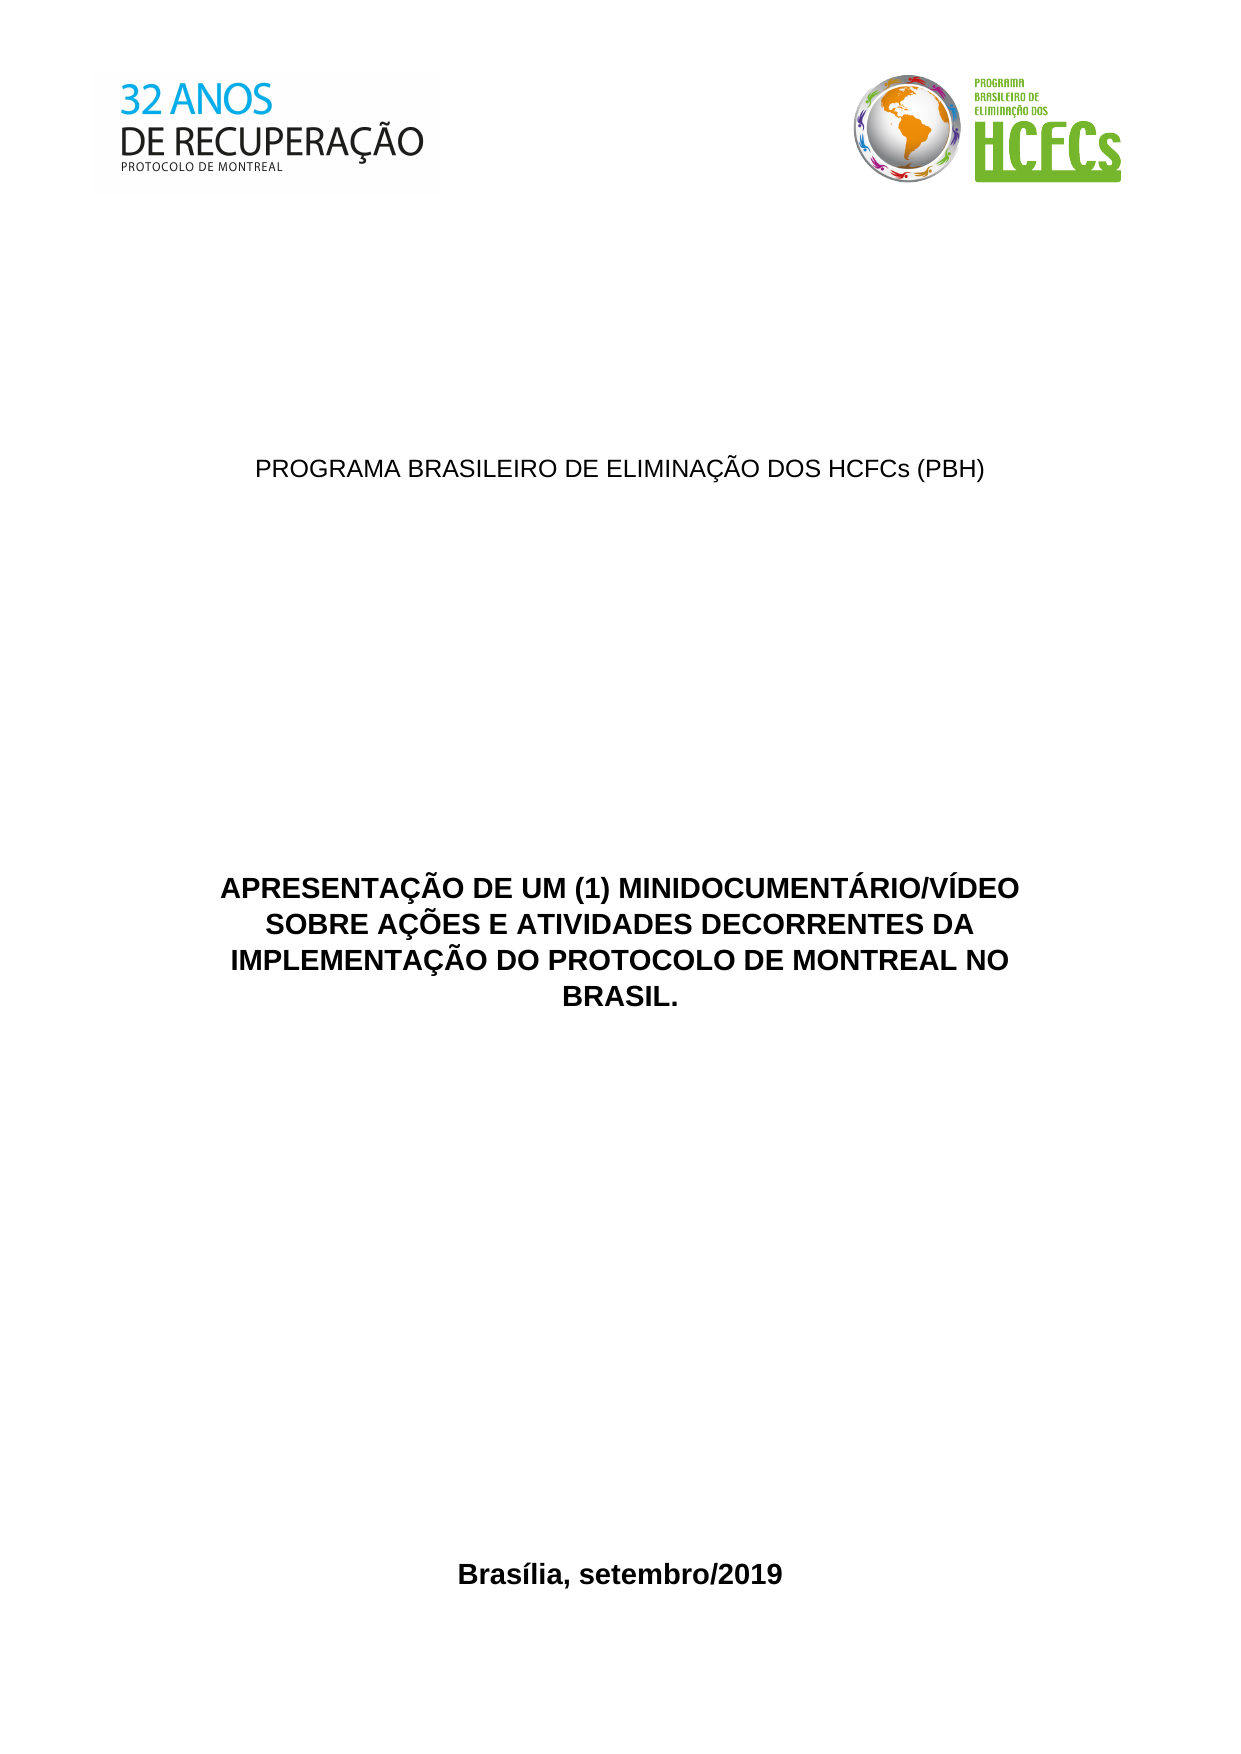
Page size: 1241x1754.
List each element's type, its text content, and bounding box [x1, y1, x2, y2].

picture [789, 38, 1185, 219]
text APRESENTAÇÃO DE UM (1) MINIDOCUMENTÁRIO/VÍDEO SOBRE AÇÕES E ATIVIDADES DECORRENTES DA IMPLEMENTAÇÃO DO PROTOCOLO DE MONTREAL NO BRASIL. [177, 871, 1063, 1013]
text Brasília, setembro/2019 [177, 1557, 1063, 1591]
picture [94, 73, 441, 197]
text PROGRAMA BRASILEIRO DE ELIMINAÇÃO DOS HCFCs (PBH) [177, 454, 1063, 482]
